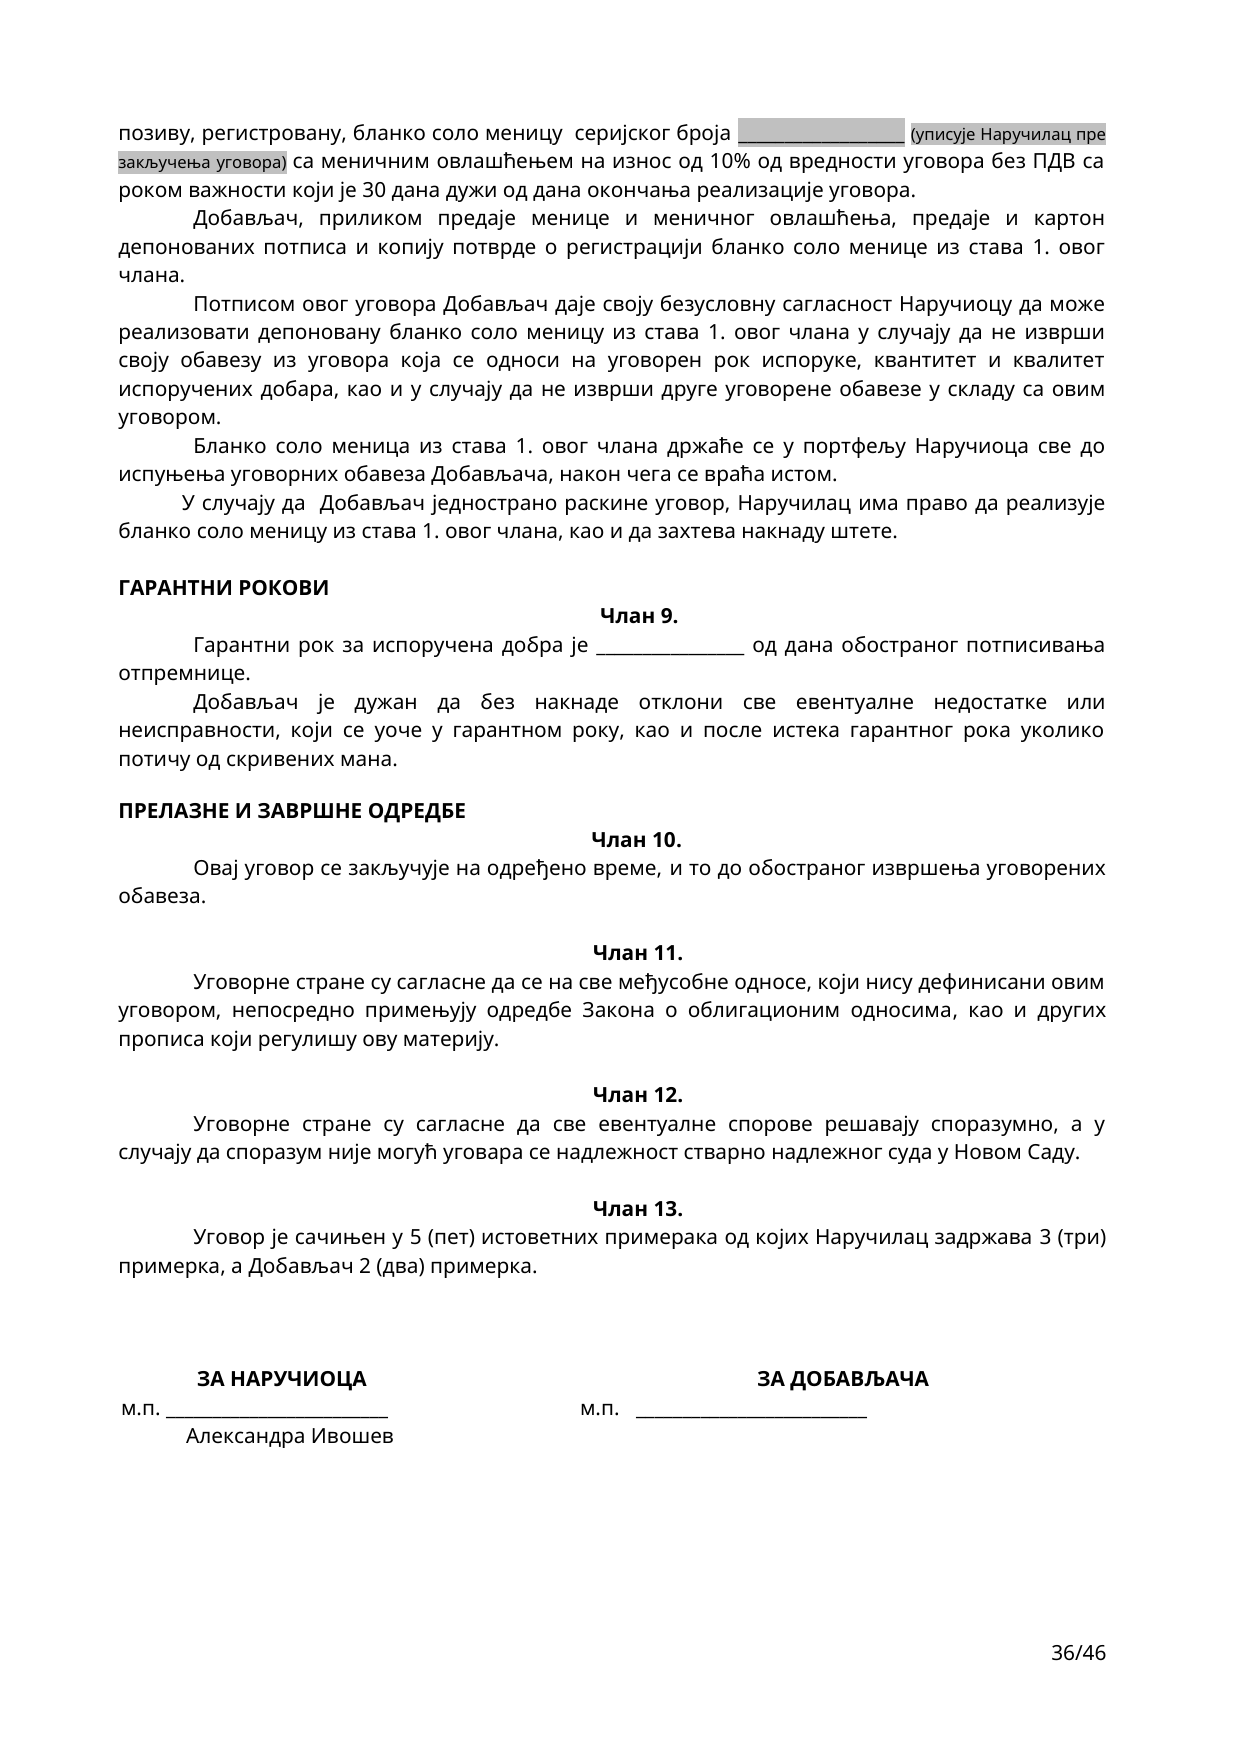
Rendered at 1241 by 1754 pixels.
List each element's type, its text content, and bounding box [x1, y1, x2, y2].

text Члан 9. [118, 602, 1106, 630]
text Александра Ивошев [118, 1421, 1106, 1450]
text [118, 118, 1106, 203]
text Члан 11. [118, 938, 1106, 967]
text Члан 13. [118, 1194, 1106, 1222]
text Овај уговор се закључује на одређено време, и то до обостраног извршења уговорених обавеза. [118, 853, 1106, 910]
text Уговорне стране су сагласне да се на све међусобне односе, који нису дефинисани овим уговором, непосредно примењују одредбе Закона о облигационим односима, као и других прописа који регулишу ову материју. [118, 967, 1106, 1052]
text Уговорне стране су сагласне да све евентуалне спорове решавају споразумно, а у случају да споразум није могућ уговара се надлежност стварно надлежног суда у Новом Саду. [118, 1109, 1106, 1166]
text Добављач, приликом предаје менице и меничног овлашћења, предаје и картон депонованих потписа и копију потврде о регистрацији бланко соло менице из става 1. овог члана. [118, 203, 1106, 289]
text м.п. ________________________ м.п. _________________________ [118, 1393, 1106, 1421]
text Добављач је дужан да без накнаде отклони све евентуалне недостатке или неисправности, који се уоче у гарантном року, као и после истека гарантног рока уколико потичу од скривених мана. [118, 687, 1106, 772]
text Бланко соло меница из става 1. овог члана држаће се у портфељу Наручиоца све до испуњења уговорних обавеза Добављача, након чега се враћа истом. [118, 431, 1106, 488]
text Члан 10. [118, 825, 1106, 853]
text У случају да Добављач једнострано раскине уговор, Наручилац има право да реализује бланко соло меницу из става 1. овог члана, као и да захтева накнаду штете. [118, 488, 1106, 545]
text ЗА НАРУЧИОЦА ЗА ДОБАВЉАЧА [118, 1364, 1106, 1393]
text Гарантни рок за испоручена добра је ________________ од дана обостраног потписивања отпремнице. [118, 630, 1106, 687]
text Уговор је сачињен у 5 (пет) истоветних примерака од којих Наручилац задржава 3 (три) примерка, а Добављач 2 (два) примерка. [118, 1222, 1106, 1279]
text Члан 12. [118, 1080, 1106, 1109]
text ГАРАНТНИ РОКОВИ [118, 573, 1106, 602]
text Потписом овог уговора Добављач даје своју безусловну сагласност Наручиоцу да може реализовати депоновану бланко соло меницу из става 1. овог члана у случају да не изврши своју обавезу из уговора која се односи на уговорен рок испоруке, квантитет и квалитет испоручених добара, као и у случају да не изврши друге уговорене обавезе у складу са овим уговором. [118, 289, 1106, 431]
text ПРЕЛАЗНЕ И ЗАВРШНЕ ОДРЕДБЕ [118, 796, 1106, 825]
